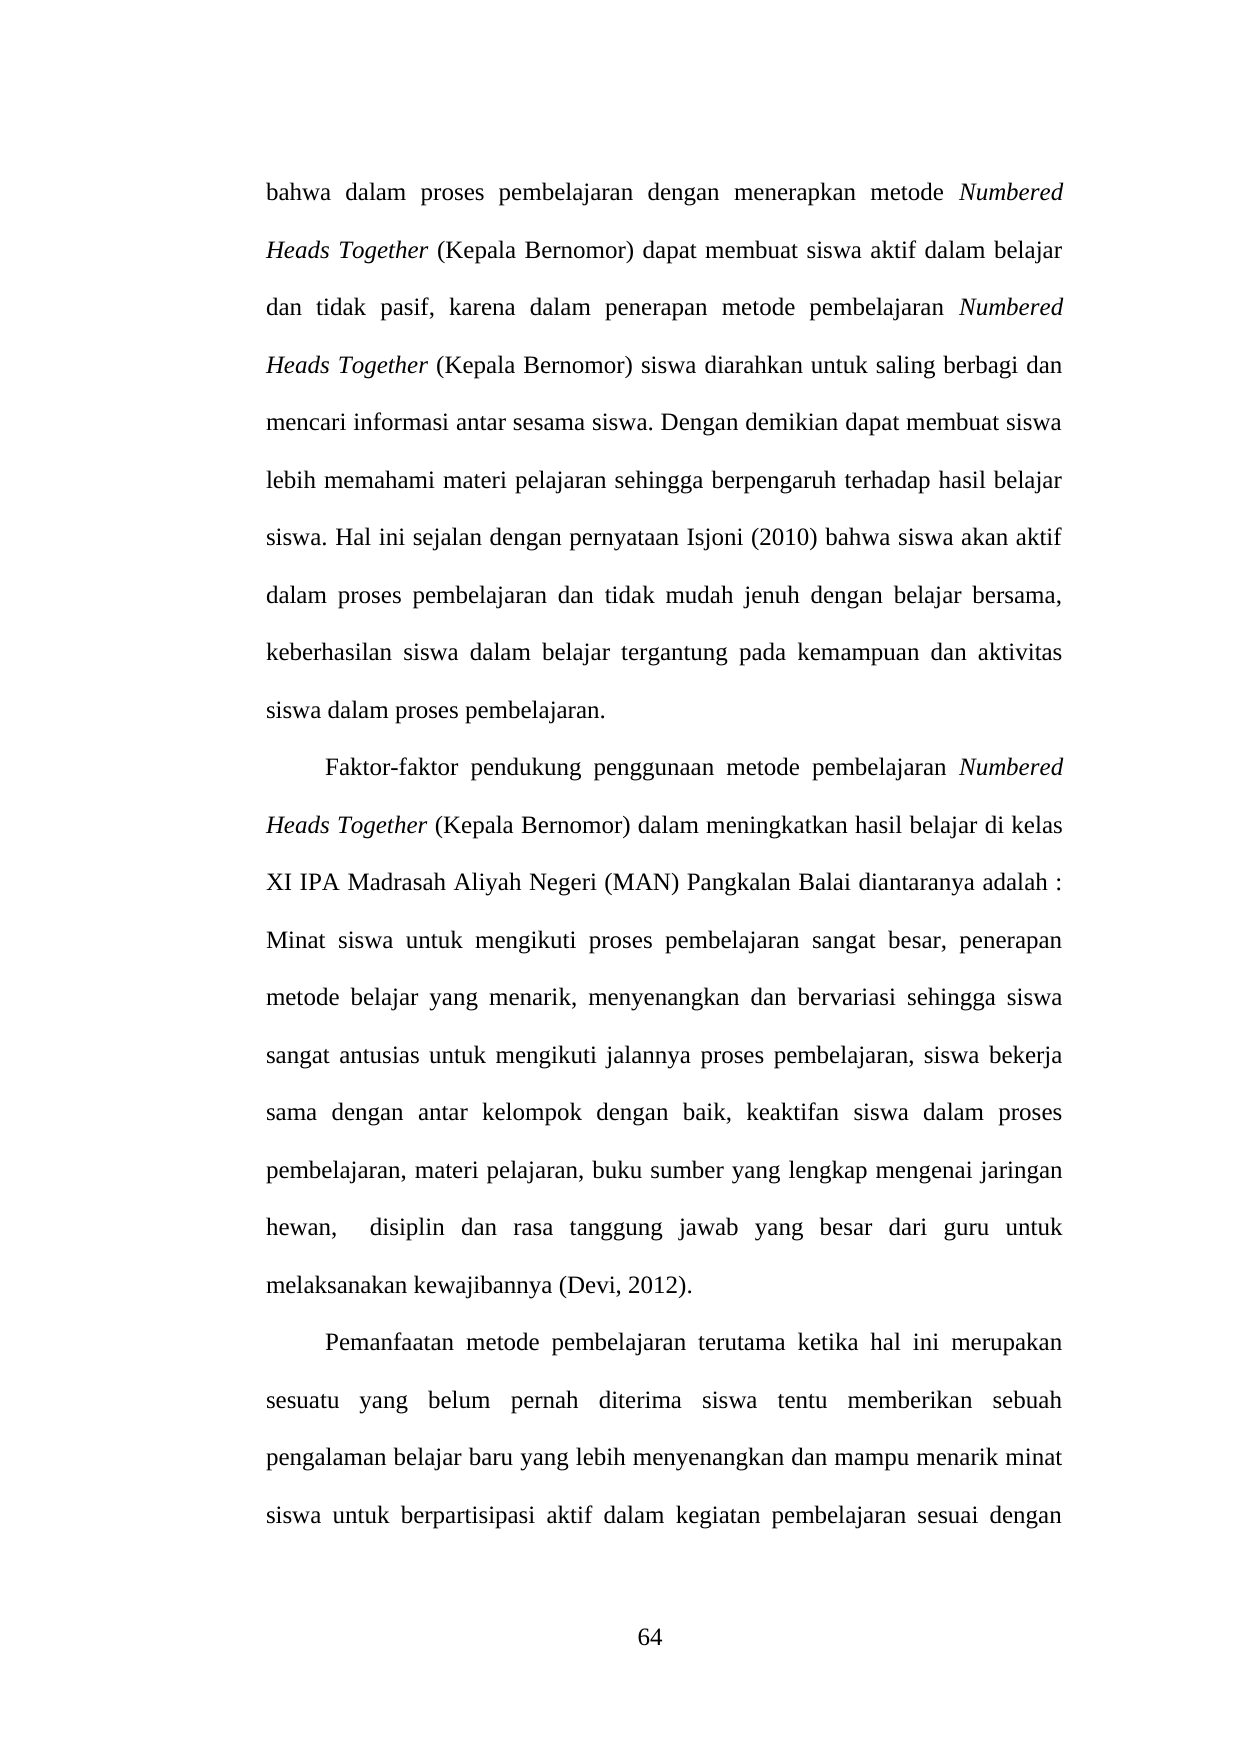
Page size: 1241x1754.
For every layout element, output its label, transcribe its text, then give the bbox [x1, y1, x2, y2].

text Faktor-faktor pendukung penggunaan metode pembelajaran Numbered Heads Together (Kepala Bernomor) dalam meningkatkan hasil belajar di kelas XI IPA Madrasah Aliyah Negeri (MAN) Pangkalan Balai diantaranya adalah : Minat siswa untuk mengikuti proses pembelajaran sangat besar, penerapan metode belajar yang menarik, menyenangkan dan bervariasi sehingga siswa sangat antusias untuk mengikuti jalannya proses pembelajaran, siswa bekerja sama dengan antar kelompok dengan baik, keaktifan siswa dalam proses pembelajaran, materi pelajaran, buku sumber yang lengkap mengenai jaringan hewan, disiplin dan rasa tanggung jawab yang besar dari guru untuk melaksanakan kewajibannya (Devi, 2012). [266, 752, 1063, 1298]
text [266, 1327, 1063, 1530]
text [266, 177, 1063, 723]
